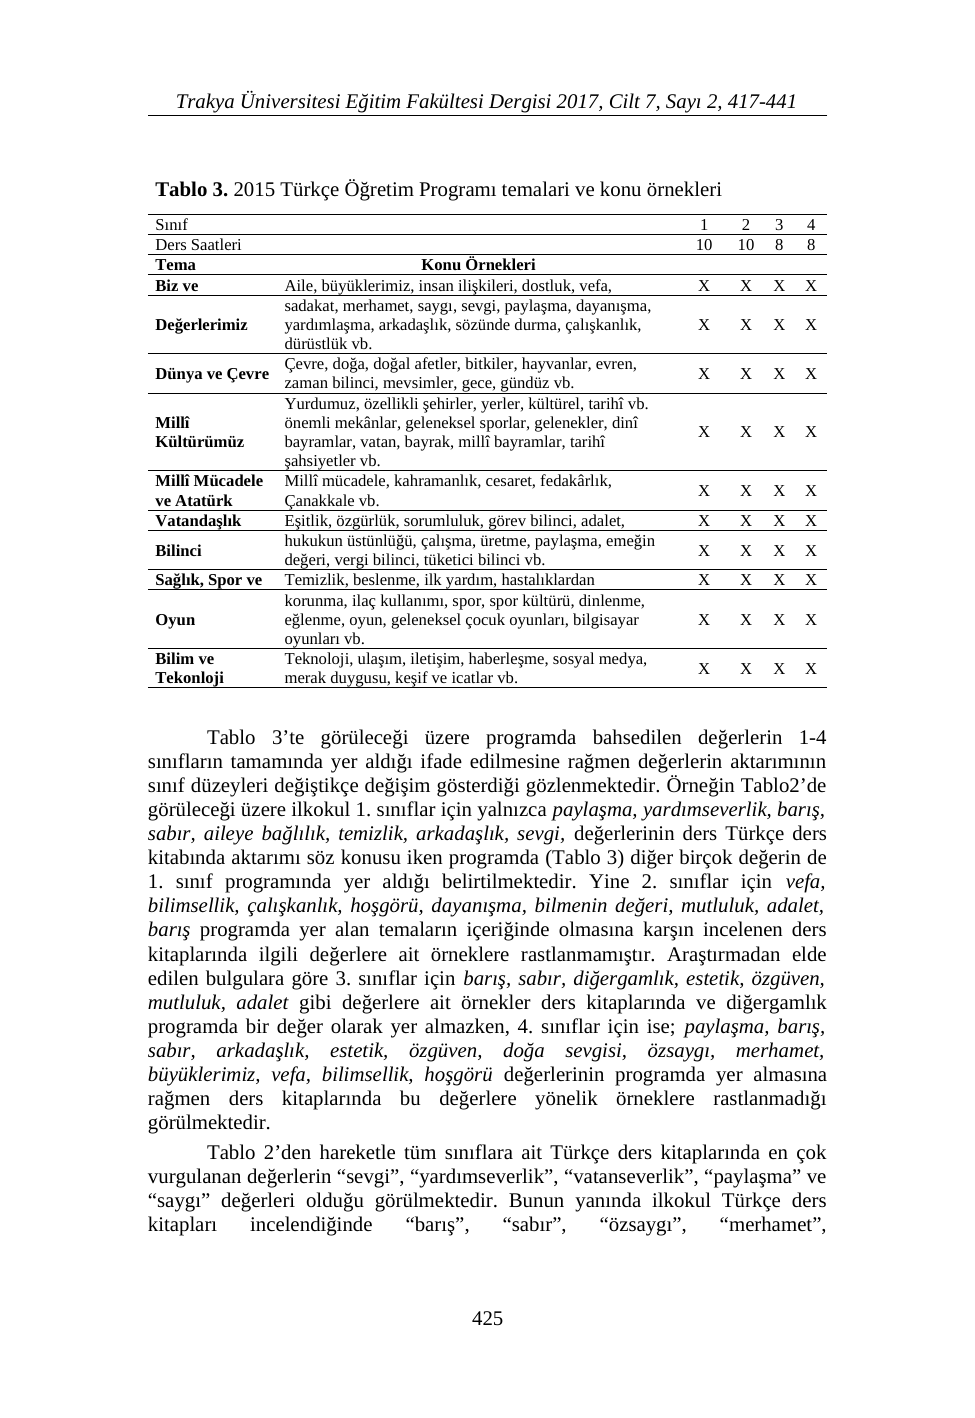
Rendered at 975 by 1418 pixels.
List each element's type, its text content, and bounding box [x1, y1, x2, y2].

table_cell 2 [728, 215, 763, 234]
table_cell X [795, 296, 827, 353]
table_cell Millî Kültürümüz [148, 394, 277, 470]
table_cell X [728, 590, 763, 648]
table_cell X [680, 296, 728, 353]
table_cell [763, 255, 795, 274]
table_cell X [728, 570, 763, 589]
table_cell X [680, 511, 728, 530]
table_cell Oyun [148, 590, 277, 648]
table_cell X [680, 531, 728, 569]
table_cell Eşitlik, özgürlük, sorumluluk, görev bilinci, adalet, [277, 511, 679, 530]
table_cell X [680, 275, 728, 294]
table_cell 10 [680, 235, 728, 254]
table_cell 3 [763, 215, 795, 234]
table_cell Temizlik, beslenme, ilk yardım, hastalıklardan [277, 570, 679, 589]
table_cell X [680, 394, 728, 470]
table_cell X [763, 570, 795, 589]
text Tablo 3’te görüleceği üzere programda bahsedilen değerlerin 1-4 sınıfların tamamında yer aldığı ifade edilmesine rağmen değerlerin aktarımının sınıf düzeyleri değiştikçe değişim gösterdiği gözlenmektedir. Örneğin Tablo2’de görüleceği üzere ilkokul 1. sınıflar için yalnızca paylaşma, yardımseverlik, barış, sabır, aileye bağlılık, temizlik, arkadaşlık, sevgi, değerlerinin ders Türkçe ders kitabında aktarımı söz konusu iken programda (Tablo 3) diğer birçok değerin de 1. sınıf programında yer aldığı belirtilmektedir. Yine 2. sınıflar için vefa, bilimsellik, çalışkanlık, hoşgörü, dayanışma, bilmenin değeri, mutluluk, adalet, barış programda yer alan temaların içeriğinde olmasına karşın incelenen ders kitaplarında ilgili değerlere ait örneklere rastlanmamıştır. Araştırmadan elde edilen bulgulara göre 3. sınıflar için barış, sabır, diğergamlık, estetik, özgüven, mutluluk, adalet gibi değerlere ait örnekler ders kitaplarında ve diğergamlık programda bir değer olarak yer almazken, 4. sınıflar için ise; paylaşma, barış, sabır, arkadaşlık, estetik, özgüven, doğa sevgisi, özsaygı, merhamet, büyüklerimiz, vefa, bilimsellik, hoşgörü değerlerinin programda yer almasına rağmen ders kitaplarında bu değerlere yönelik örneklere rastlanmadığı görülmektedir. [148, 725, 827, 1134]
table_cell X [795, 394, 827, 470]
table_cell X [680, 590, 728, 648]
table_cell X [728, 471, 763, 509]
table_cell X [728, 394, 763, 470]
table_cell X [763, 471, 795, 509]
table_cell X [680, 354, 728, 392]
table_cell Yurdumuz, özellikli şehirler, yerler, kültürel, tarihî vb. önemli mekânlar, geleneksel sporlar, gelenekler, dinî bayramlar, vatan, bayrak, millî bayramlar, tarihî şahsiyetler vb. [277, 394, 679, 470]
table_cell X [795, 649, 827, 687]
table_cell Bilinci [148, 531, 277, 569]
table_cell X [763, 531, 795, 569]
table_cell Millî Mücadele ve Atatürk [148, 471, 277, 509]
table_cell X [763, 394, 795, 470]
table_header Tablo 3. 2015 Türkçe Öğretim Programı temalari ve konu örnekleri [148, 177, 827, 214]
table_cell X [728, 511, 763, 530]
table_cell Aile, büyüklerimiz, insan ilişkileri, dostluk, vefa, [277, 275, 679, 294]
table_cell X [763, 354, 795, 392]
table_cell X [680, 471, 728, 509]
table_cell X [763, 511, 795, 530]
table_cell 8 [795, 235, 827, 254]
table_cell Vatandaşlık [148, 511, 277, 530]
table_cell [728, 255, 763, 274]
table_cell Ders Saatleri [148, 235, 679, 254]
table_cell 10 [728, 235, 763, 254]
table_cell X [763, 296, 795, 353]
table_cell hukukun üstünlüğü, çalışma, üretme, paylaşma, emeğin değeri, vergi bilinci, tüketici bilinci vb. [277, 531, 679, 569]
table_cell Millî mücadele, kahramanlık, cesaret, fedakârlık, Çanakkale vb. [277, 471, 679, 509]
table_cell [680, 255, 728, 274]
table_cell Biz ve [148, 275, 277, 294]
table_cell Sınıf [148, 215, 679, 234]
table_cell X [795, 354, 827, 392]
table_cell Teknoloji, ulaşım, iletişim, haberleşme, sosyal medya, merak duygusu, keşif ve icatlar vb. [277, 649, 679, 687]
table_cell X [728, 354, 763, 392]
table_cell X [795, 590, 827, 648]
table_cell X [795, 471, 827, 509]
table_cell [795, 255, 827, 274]
table_cell Sağlık, Spor ve [148, 570, 277, 589]
table_cell Değerlerimiz [148, 296, 277, 353]
table_cell 4 [795, 215, 827, 234]
table_cell Dünya ve Çevre [148, 354, 277, 392]
table_cell X [763, 590, 795, 648]
table_cell Tema [148, 255, 277, 274]
table_cell X [728, 531, 763, 569]
table_cell 1 [680, 215, 728, 234]
table_cell 8 [763, 235, 795, 254]
table_cell korunma, ilaç kullanımı, spor, spor kültürü, dinlenme, eğlenme, oyun, geleneksel çocuk oyunları, bilgisayar oyunları vb. [277, 590, 679, 648]
table_cell X [763, 649, 795, 687]
table_cell X [728, 296, 763, 353]
table_cell Çevre, doğa, doğal afetler, bitkiler, hayvanlar, evren, zaman bilinci, mevsimler, gece, gündüz vb. [277, 354, 679, 392]
table_cell Bilim ve Tekonloji [148, 649, 277, 687]
table_cell X [795, 275, 827, 294]
table_cell X [795, 511, 827, 530]
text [148, 1140, 827, 1236]
table_cell X [795, 570, 827, 589]
table_cell X [680, 570, 728, 589]
table_cell X [680, 649, 728, 687]
table_cell X [728, 275, 763, 294]
table_cell X [795, 531, 827, 569]
table_cell X [728, 649, 763, 687]
table_cell X [763, 275, 795, 294]
table_cell Konu Örnekleri [277, 255, 679, 274]
table_cell sadakat, merhamet, saygı, sevgi, paylaşma, dayanışma, yardımlaşma, arkadaşlık, sözünde durma, çalışkanlık, dürüstlük vb. [277, 296, 679, 353]
